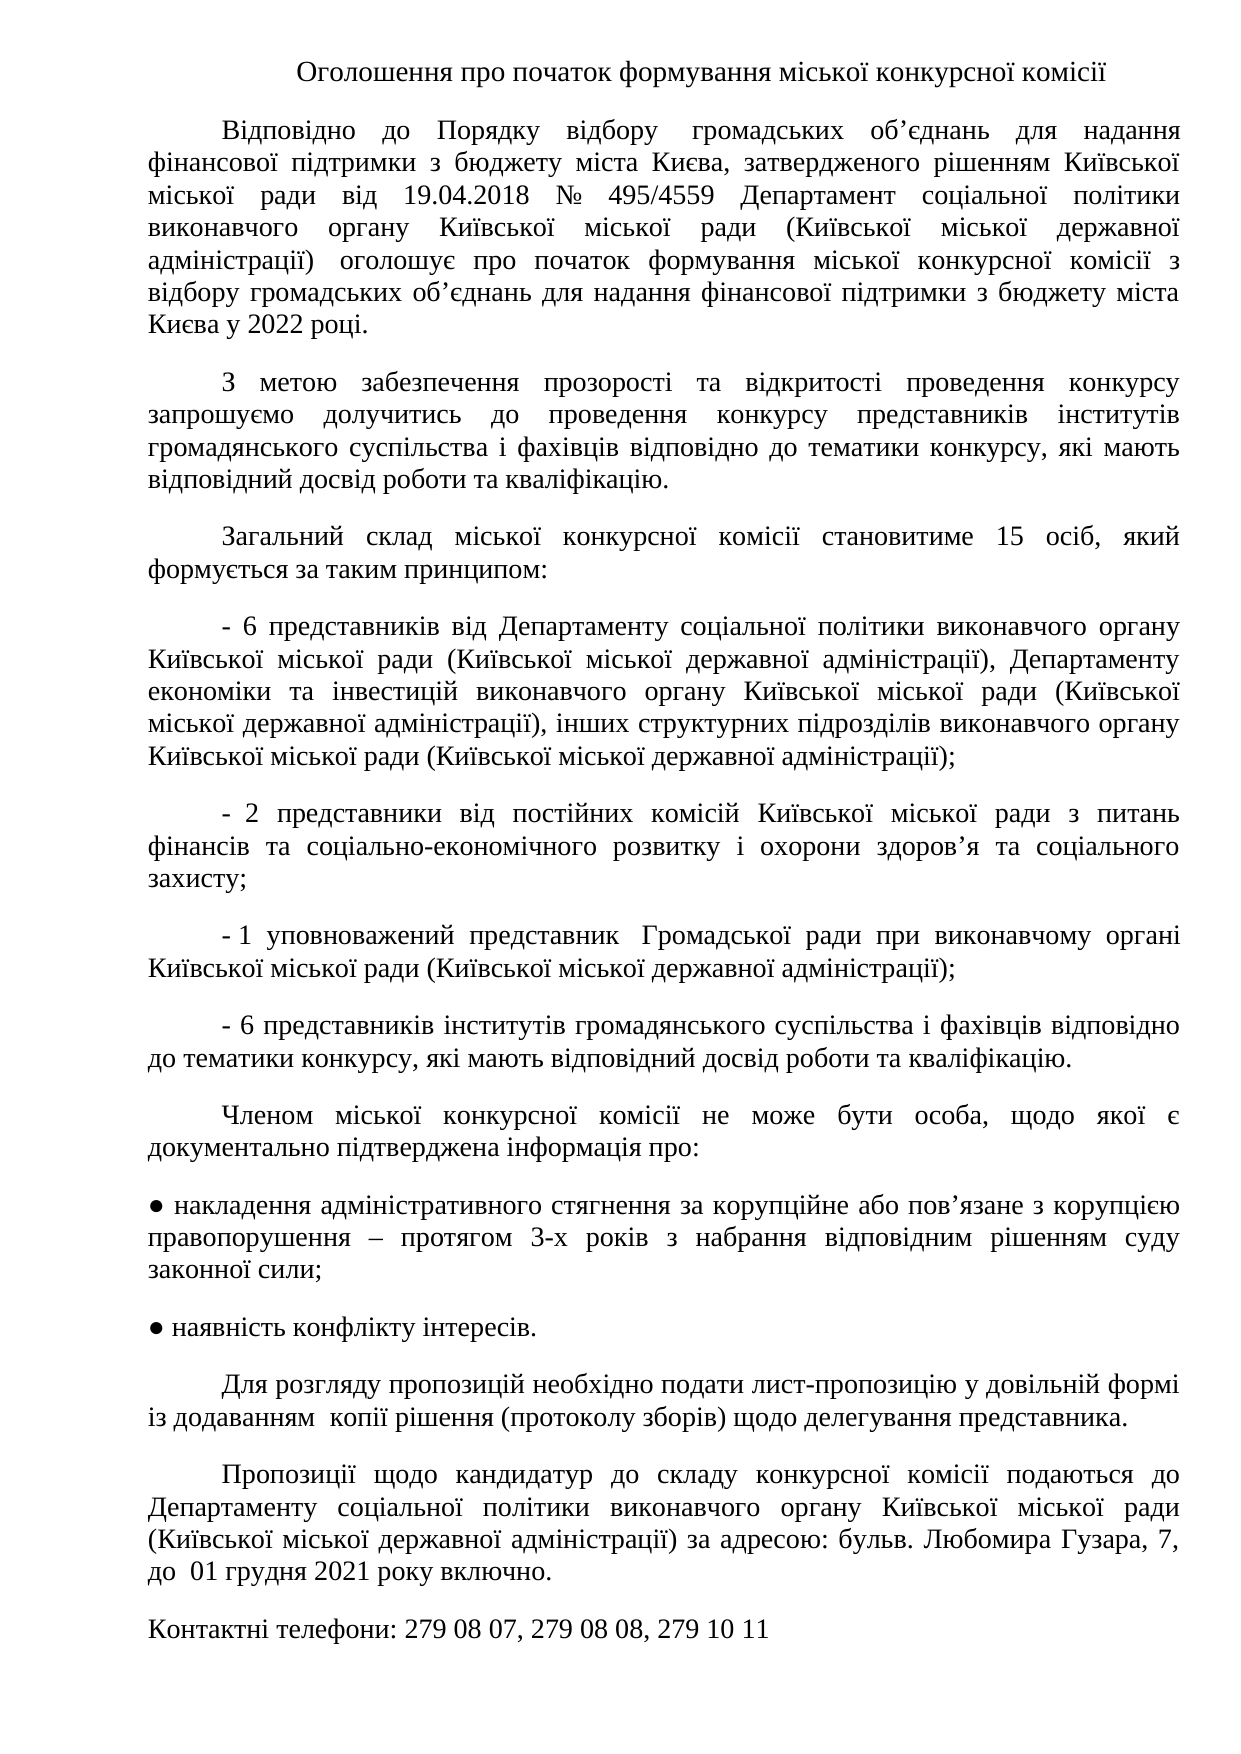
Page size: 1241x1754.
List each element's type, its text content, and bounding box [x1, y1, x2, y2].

text ● накладення адміністративного стягнення за корупційне або пов’язане з корупцією правопорушення – протягом 3-х років з набрання відповідним рішенням суду законної сили; [148, 1188, 1181, 1285]
text Загальний склад міської конкурсної комісії становитиме 15 осіб, який формується за таким принципом: [148, 519, 1181, 584]
text ● наявність конфлікту інтересів. [148, 1310, 1181, 1342]
text Членом міської конкурсної комісії не може бути особа, щодо якої є документально підтверджена інформація про: [148, 1098, 1181, 1163]
text Для розгляду пропозицій необхідно подати лист-пропозицію у довільній формі із додаванням копії рішення (протоколу зборів) щодо делегування представника. [148, 1367, 1181, 1432]
text Контактні телефони: 279 08 07, 279 08 08, 279 10 11 [148, 1612, 1181, 1644]
text - 2 представники від постійних комісій Київської міської ради з питань фінансів та соціально-економічного розвитку і охорони здоров’я та соціального захисту; [148, 796, 1181, 893]
text Оголошення про початок формування міської конкурсної комісії [148, 54, 1181, 88]
text - 6 представників від Департаменту соціальної політики виконавчого органу Київської міської ради (Київської міської державної адміністрації), Департаменту економіки та інвестицій виконавчого органу Київської міської ради (Київської міської державної адміністрації), інших структурних підрозділів виконавчого органу Київської міської ради (Київської міської державної адміністрації); [148, 609, 1181, 771]
text Пропозиції щодо кандидатур до складу конкурсної комісії подаються до Департаменту соціальної політики виконавчого органу Київської міської ради (Київської міської державної адміністрації) за адресою: бульв. Любомира Гузара, 7, до 01 грудня 2021 року включно. [148, 1457, 1181, 1587]
text З метою забезпечення прозорості та відкритості проведення конкурсу запрошуємо долучитись до проведення конкурсу представників інститутів громадянського суспільства і фахівців відповідно до тематики конкурсу, які мають відповідний досвід роботи та кваліфікацію. [148, 365, 1181, 494]
text - 6 представників інститутів громадянського суспільства і фахівців відповідно до тематики конкурсу, які мають відповідний досвід роботи та кваліфікацію. [148, 1008, 1181, 1073]
text - 1 уповноважений представник Громадської ради при виконавчому органі Київської міської ради (Київської міської державної адміністрації); [148, 918, 1181, 983]
text Відповідно до Порядку відбору громадських об’єднань для надання фінансової підтримки з бюджету міста Києва, затвердженого рішенням Київської міської ради від 19.04.2018 № 495/4559 Департамент соціальної політики виконавчого органу Київської міської ради (Київської міської державної адміністрації) оголошує про початок формування міської конкурсної комісії з відбору громадських об’єднань для надання фінансової підтримки з бюджету міста Києва у 2022 році. [148, 113, 1181, 340]
